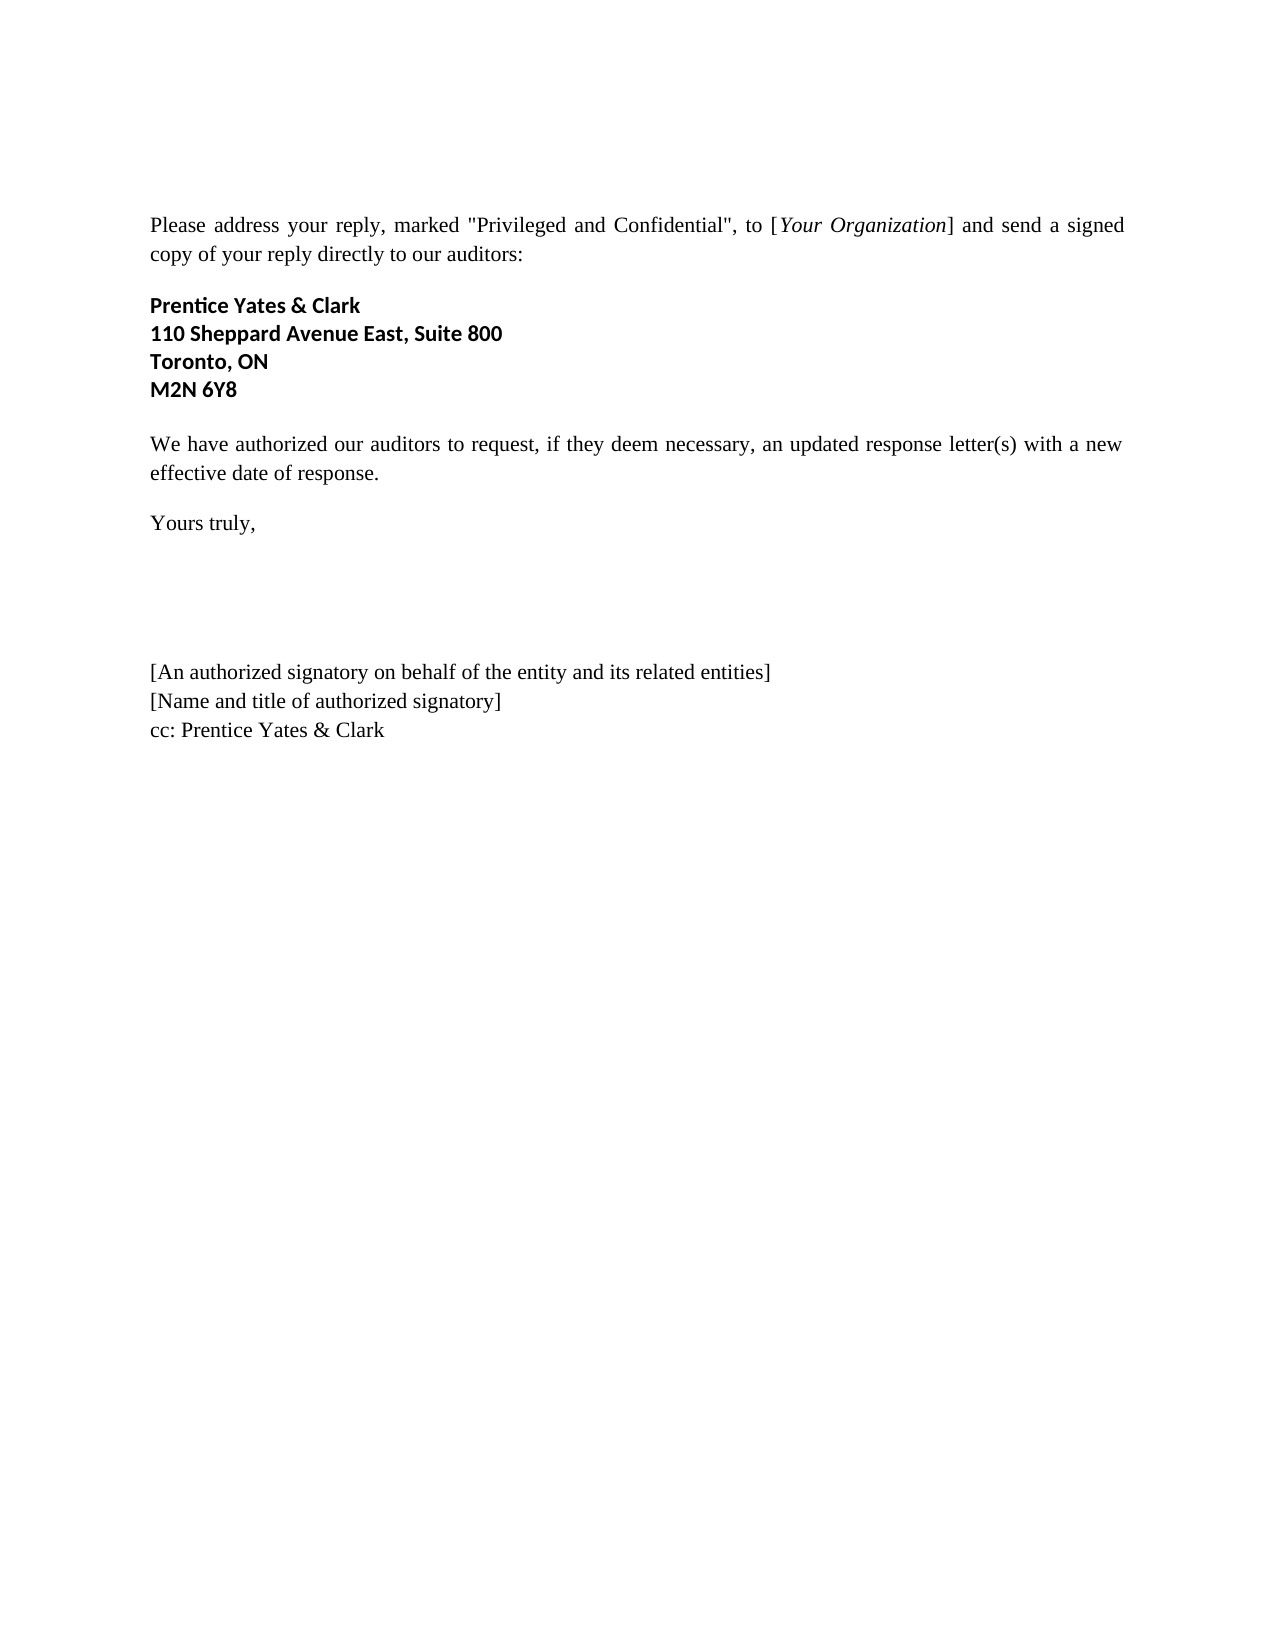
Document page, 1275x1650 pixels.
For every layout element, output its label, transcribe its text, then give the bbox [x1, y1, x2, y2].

text M2N 6Y8 [150, 375, 1125, 403]
text Yours truly, [150, 510, 1125, 535]
text 110 Sheppard Avenue East, Suite 800 [150, 319, 1125, 347]
text [An authorized signatory on behalf of the entity and its related entities] [Name and title of authorized signatory] cc: Prentice Yates & Clark [150, 659, 1125, 742]
text Toronto, ON [150, 347, 1125, 375]
text Prentice Yates & Clark [150, 291, 1125, 319]
text We have authorized our auditors to request, if they deem necessary, an updated response letter(s) with a new effective date of response. [150, 431, 1125, 485]
text Please address your reply, marked "Privileged and Confidential", to [Your Organization] and send a signed copy of your reply directly to our auditors: [150, 212, 1125, 266]
